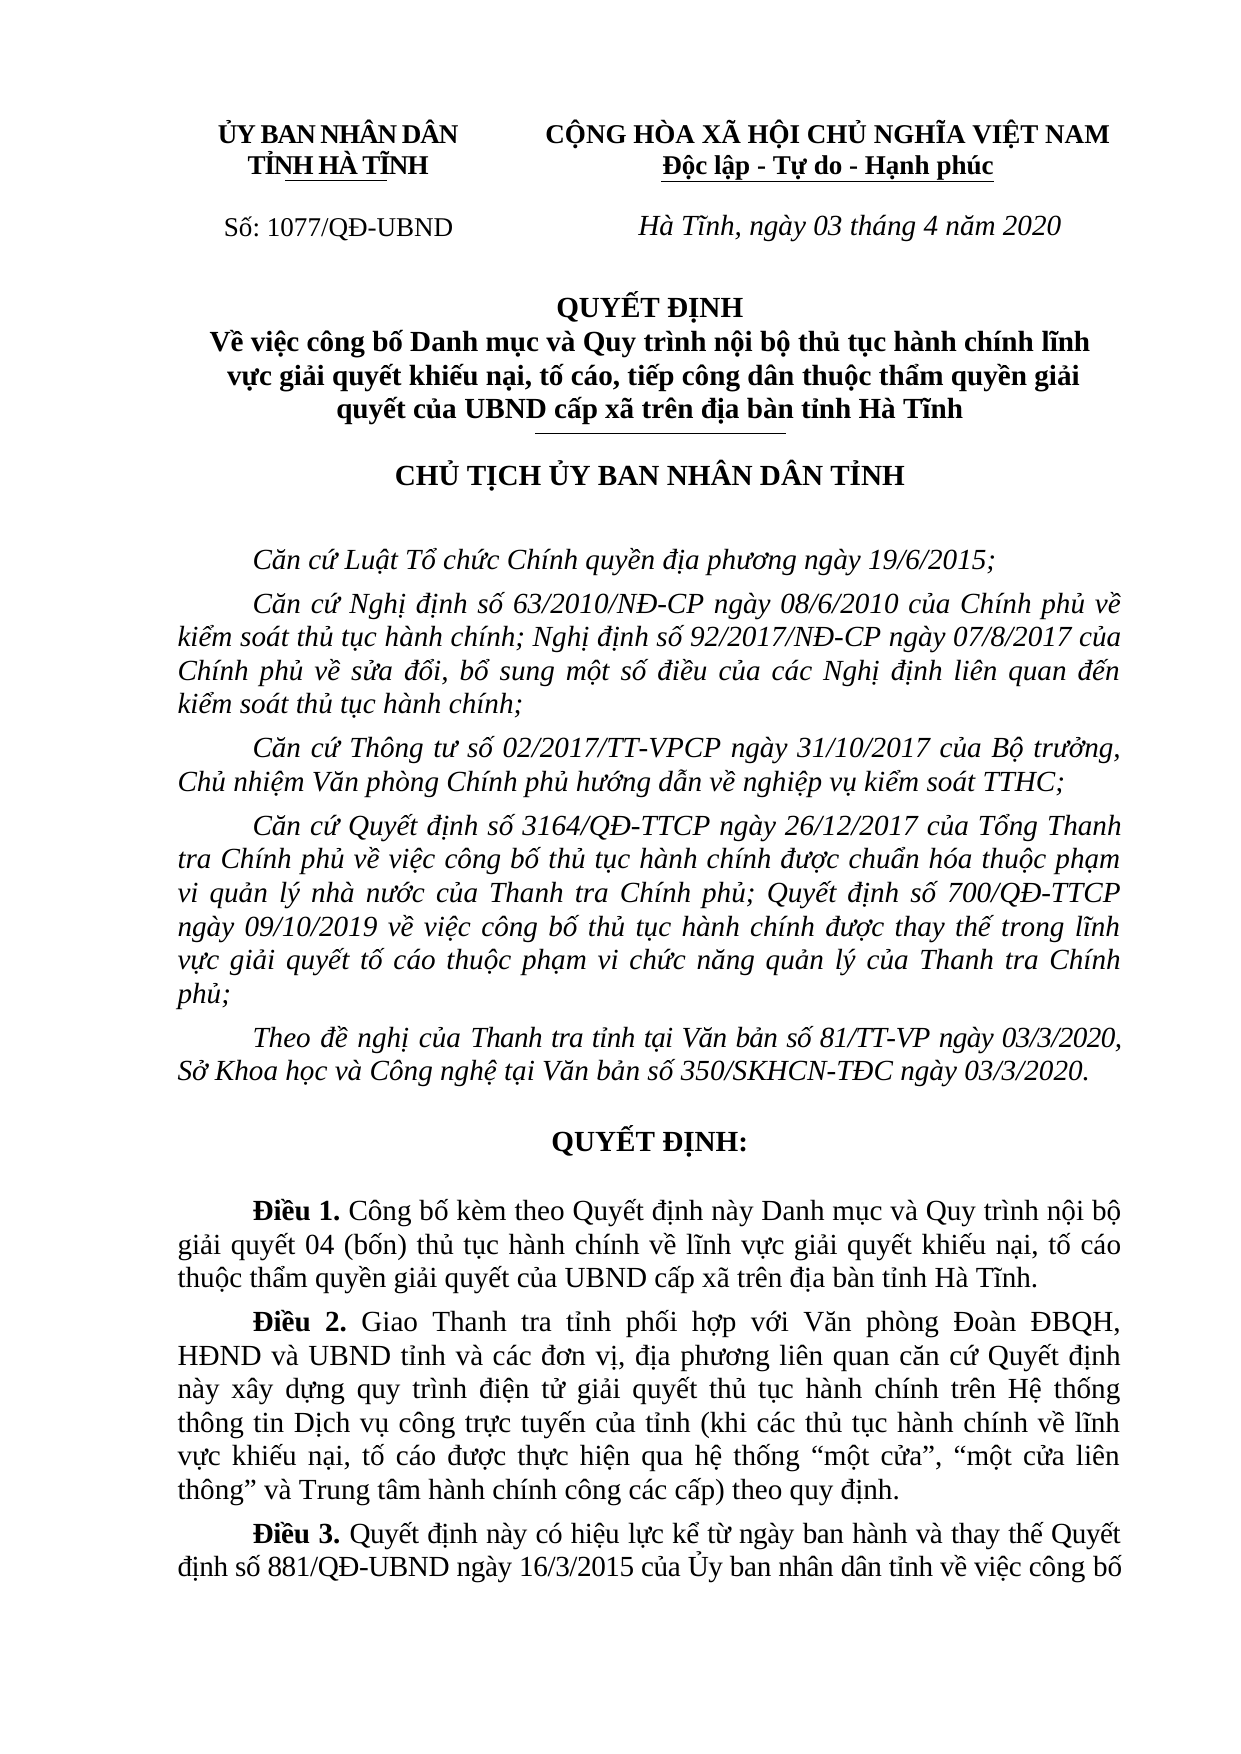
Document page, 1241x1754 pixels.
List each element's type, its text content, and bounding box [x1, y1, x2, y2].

text Căn cứ Thông tư số 02/2017/TT-VPCP ngày 31/10/2017 của Bộ trưởng, Chủ nhiệm Văn phòng Chính phủ hướng dẫn về nghiệp vụ kiểm soát TTHC; [177, 731, 1122, 798]
text CHỦ TỊCH ỦY BAN NHÂN DÂN TỈNH [177, 458, 1122, 492]
text Điều 2. Giao Thanh tra tỉnh phối hợp với Văn phòng Đoàn ĐBQH, HĐND và UBND tỉnh và các đơn vị, địa phương liên quan căn cứ Quyết định này xây dựng quy trình điện tử giải quyết thủ tục hành chính trên Hệ thống thông tin Dịch vụ công trực tuyến của tỉnh (khi các thủ tục hành chính về lĩnh vực khiếu nại, tố cáo được thực hiện qua hệ thống “một cửa”, “một cửa liên thông” và Trung tâm hành chính công các cấp) theo quy định. [177, 1304, 1122, 1506]
text Căn cứ Quyết định số 3164/QĐ-TTCP ngày 26/12/2017 của Tổng Thanh tra Chính phủ về việc công bố thủ tục hành chính được chuẩn hóa thuộc phạm vi quản lý nhà nước của Thanh tra Chính phủ; Quyết định số 700/QĐ-TTCP ngày 09/10/2019 về việc công bố thủ tục hành chính được thay thế trong lĩnh vực giải quyết tố cáo thuộc phạm vi chức năng quản lý của Thanh tra Chính phủ; [177, 808, 1122, 1009]
text Về việc công bố Danh mục và Quy trình nội bộ thủ tục hành chính lĩnh [177, 324, 1122, 358]
text Căn cứ Nghị định số 63/2010/NĐ-CP ngày 08/6/2010 của Chính phủ về kiểm soát thủ tục hành chính; Nghị định số 92/2017/NĐ-CP ngày 07/8/2017 của Chính phủ về sửa đổi, bổ sung một số điều của các Nghị định liên quan đến kiểm soát thủ tục hành chính; [177, 586, 1122, 720]
text QUYẾT ĐỊNH [177, 291, 1122, 324]
text Điều 1. Công bố kèm theo Quyết định này Danh mục và Quy trình nội bộ giải quyết 04 (bốn) thủ tục hành chính về lĩnh vực giải quyết khiếu nại, tố cáo thuộc thẩm quyền giải quyết của UBND cấp xã trên địa bàn tỉnh Hà Tĩnh. [177, 1193, 1122, 1294]
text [177, 1516, 1122, 1583]
table_header CỘNG HÒA XÃ HỘI CHỦ NGHĨA VIỆT NAM Độc lập - Tự do - Hạnh phúc Hà Tĩnh, ngày 03 tháng 4 năm 2020 [516, 118, 1139, 266]
text quyết của UBND cấp xã trên địa bàn tỉnh Hà Tĩnh [177, 391, 1122, 425]
text Theo đề nghị của Thanh tra tỉnh tại Văn bản số 81/TT-VP ngày 03/3/2020, Sở Khoa học và Công nghệ tại Văn bản số 350/SKHCN-TĐC ngày 03/3/2020. [177, 1020, 1122, 1087]
table_header ỦY BAN NHÂN DÂN TỈNH HÀ TĨNH Số: 1077/QĐ-UBND [160, 118, 516, 266]
text QUYẾT ĐỊNH: [177, 1124, 1122, 1158]
text vực giải quyết khiếu nại, tố cáo, tiếp công dân thuộc thẩm quyền giải [177, 358, 1122, 391]
text Căn cứ Luật Tổ chức Chính quyền địa phương ngày 19/6/2015; [177, 542, 1122, 576]
